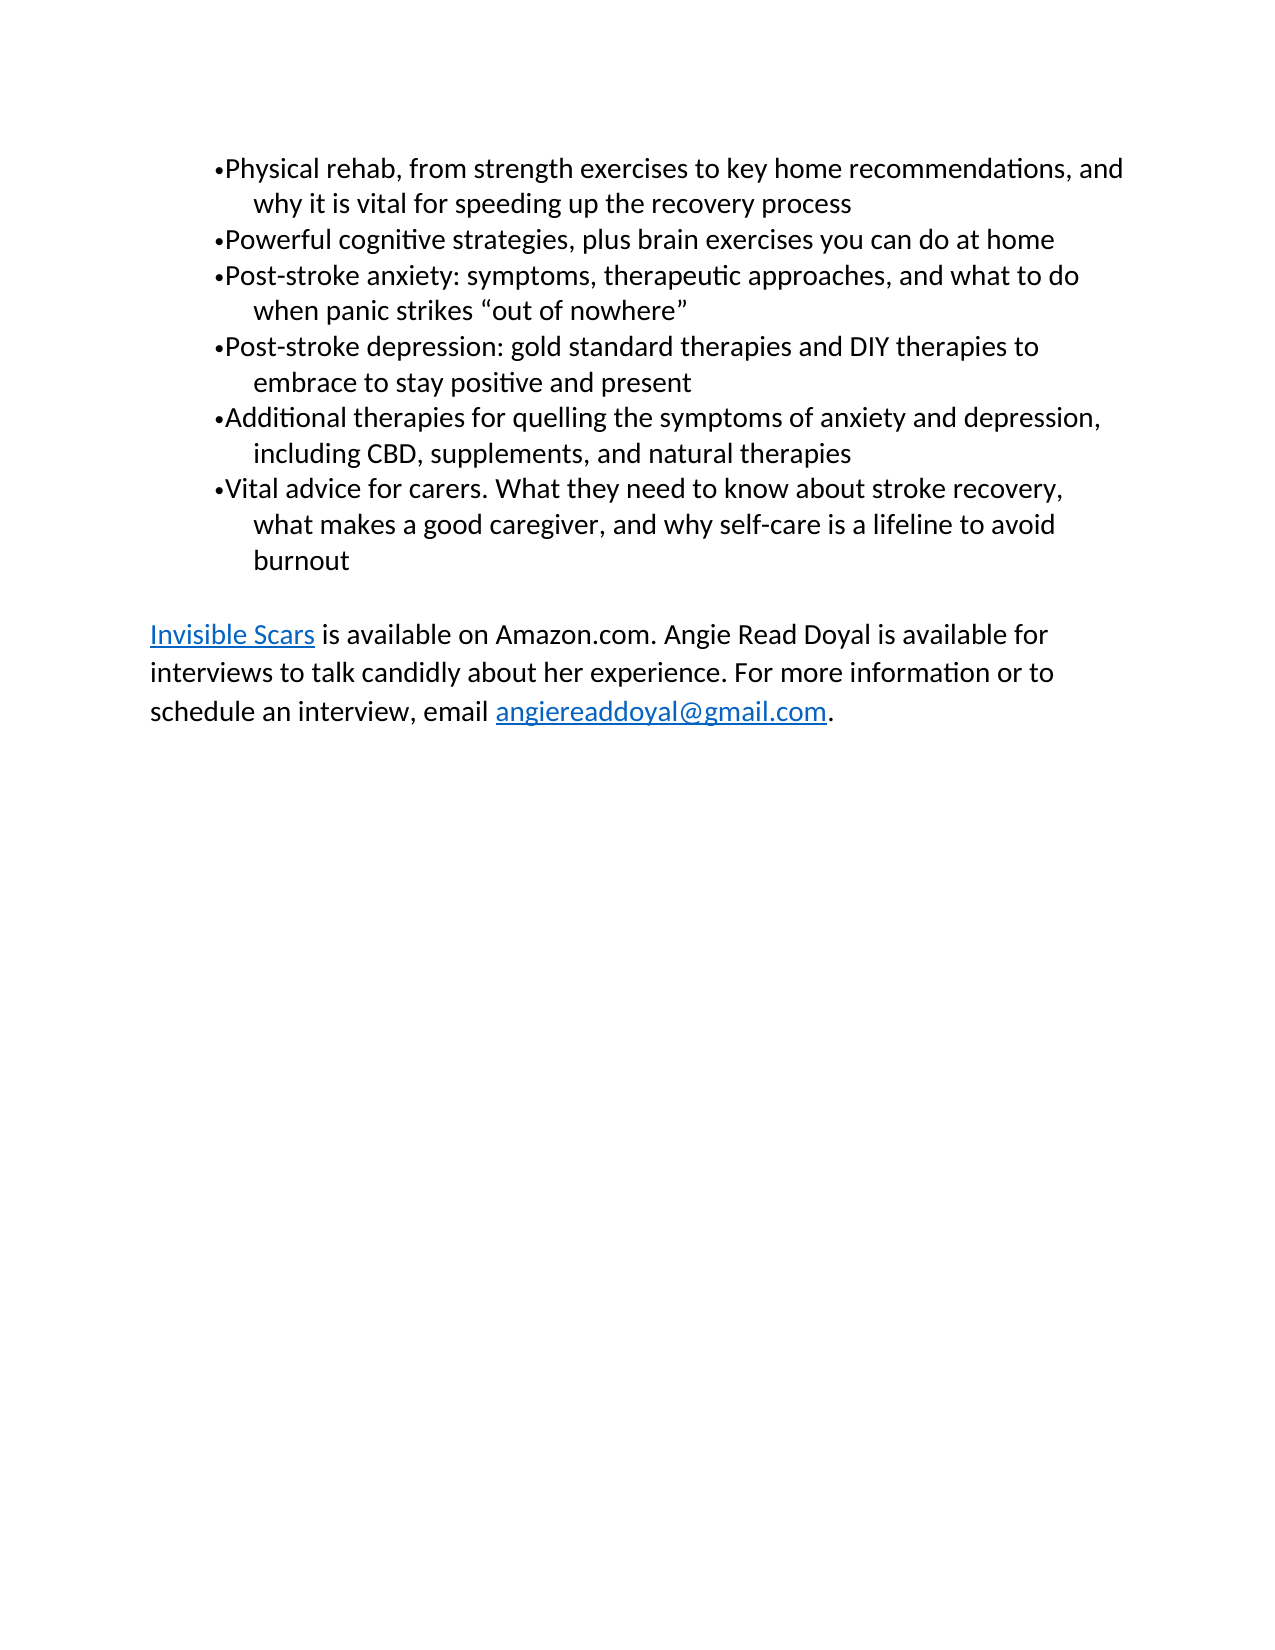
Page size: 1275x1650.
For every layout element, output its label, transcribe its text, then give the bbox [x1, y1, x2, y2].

list Powerful cognitive strategies, plus brain exercises you can do at home [216, 221, 1125, 257]
list Additional therapies for quelling the symptoms of anxiety and depression, including CBD, supplements, and natural therapies [216, 399, 1125, 471]
text Invisible Scars is available on Amazon.com. Angie Read Doyal is available for interviews to talk candidly about her experience. For more information or to schedule an interview, email angiereaddoyal@gmail.com. [150, 577, 1125, 728]
list Physical rehab, from strength exercises to key home recommendations, and why it is vital for speeding up the recovery process [216, 150, 1125, 221]
list Post-stroke anxiety: symptoms, therapeutic approaches, and what to do when panic strikes “out of nowhere” [216, 257, 1125, 328]
list Post-stroke depression: gold standard therapies and DIY therapies to embrace to stay positive and present [216, 328, 1125, 399]
list Vital advice for carers. What they need to know about stroke recovery, what makes a good caregiver, and why self-care is a lifeline to avoid burnout [216, 471, 1125, 577]
